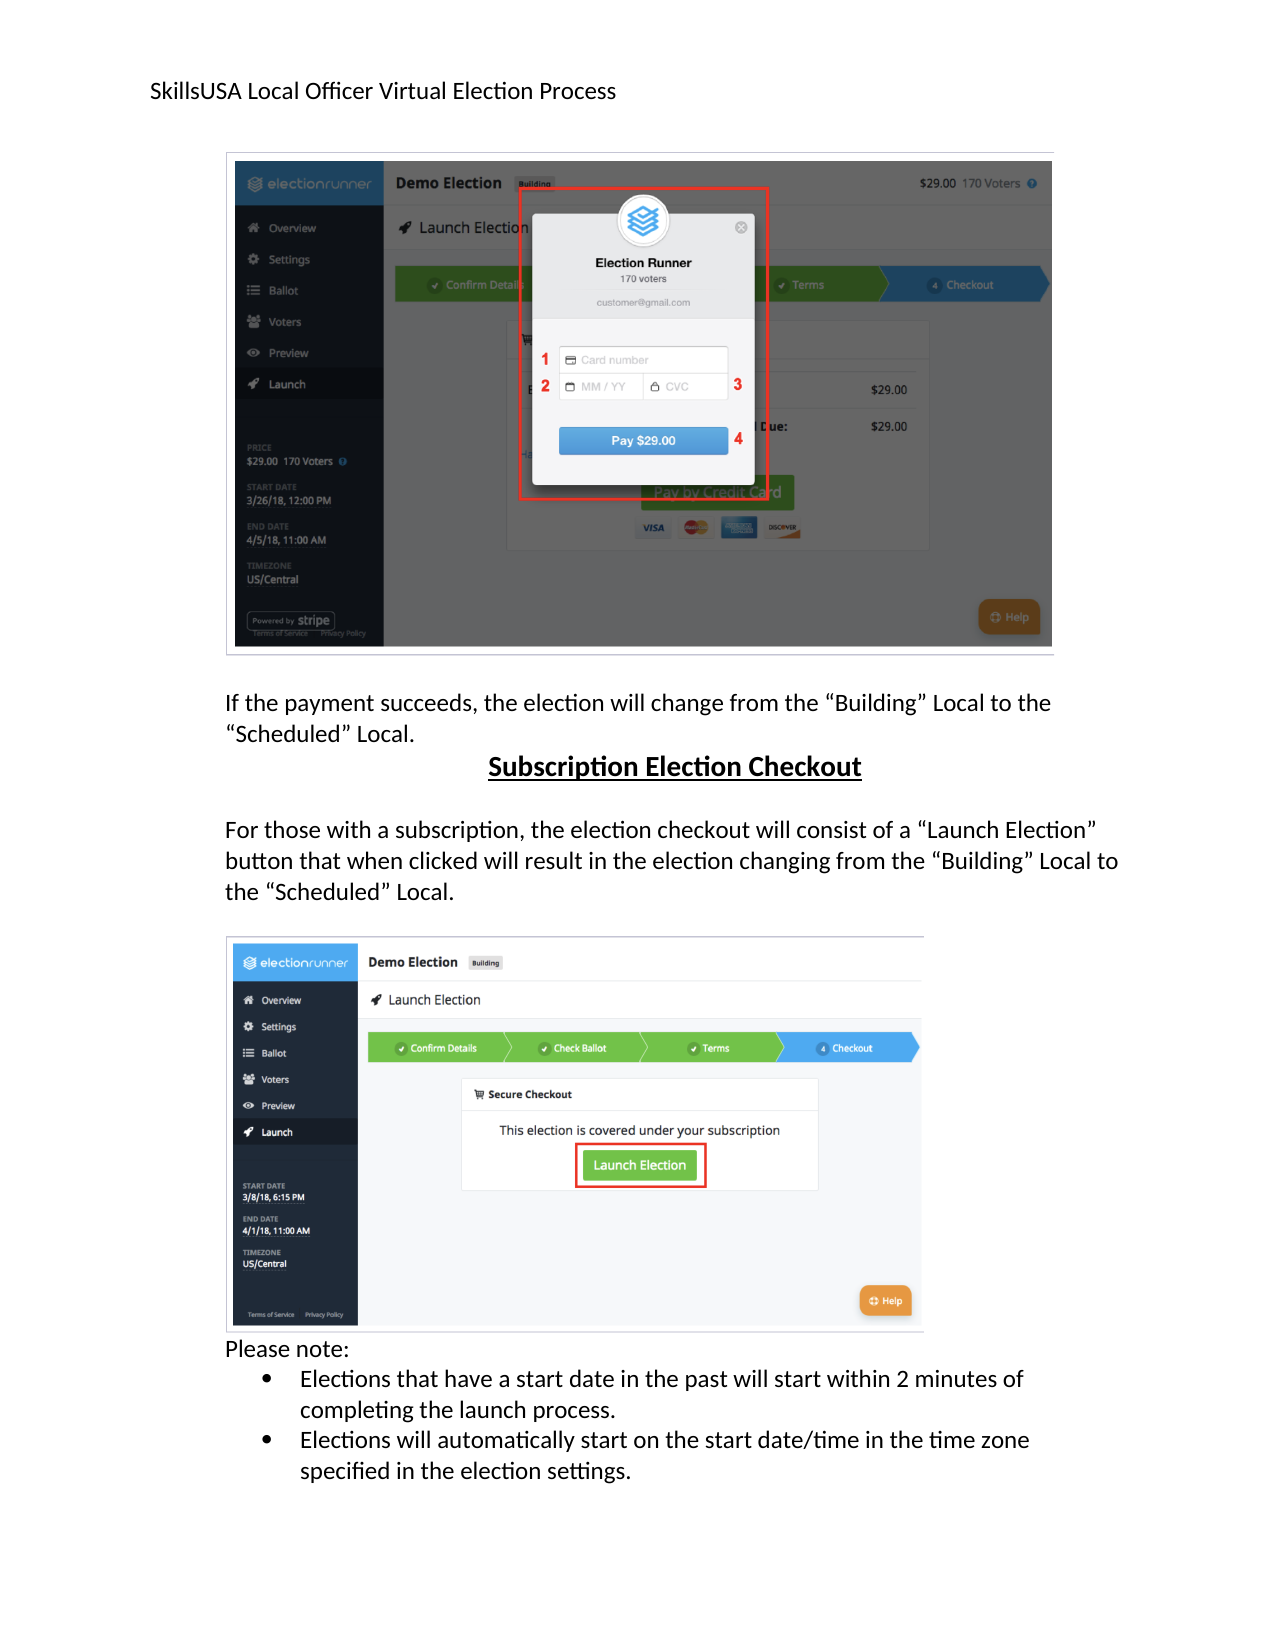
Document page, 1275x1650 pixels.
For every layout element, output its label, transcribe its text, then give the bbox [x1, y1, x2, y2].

list Elections will automatically start on the start date/time in the time zone specified in the election settings. [262, 1425, 1125, 1486]
list Subscription Election Checkout [225, 748, 1125, 784]
list If the payment succeeds, the election will change from the “Building” Local to the “Scheduled” Local. [225, 687, 1125, 748]
picture [225, 936, 924, 1334]
list For those with a subscription, the election checkout will consist of a “Launch Election” button that when clicked will result in the election changing from the “Building” Local to the “Scheduled” Local. [225, 815, 1125, 906]
list Elections that have a start date in the past will start within 2 minutes of completing the launch process. [262, 1364, 1125, 1425]
list Please note: [225, 1333, 1125, 1364]
picture [225, 150, 1055, 657]
